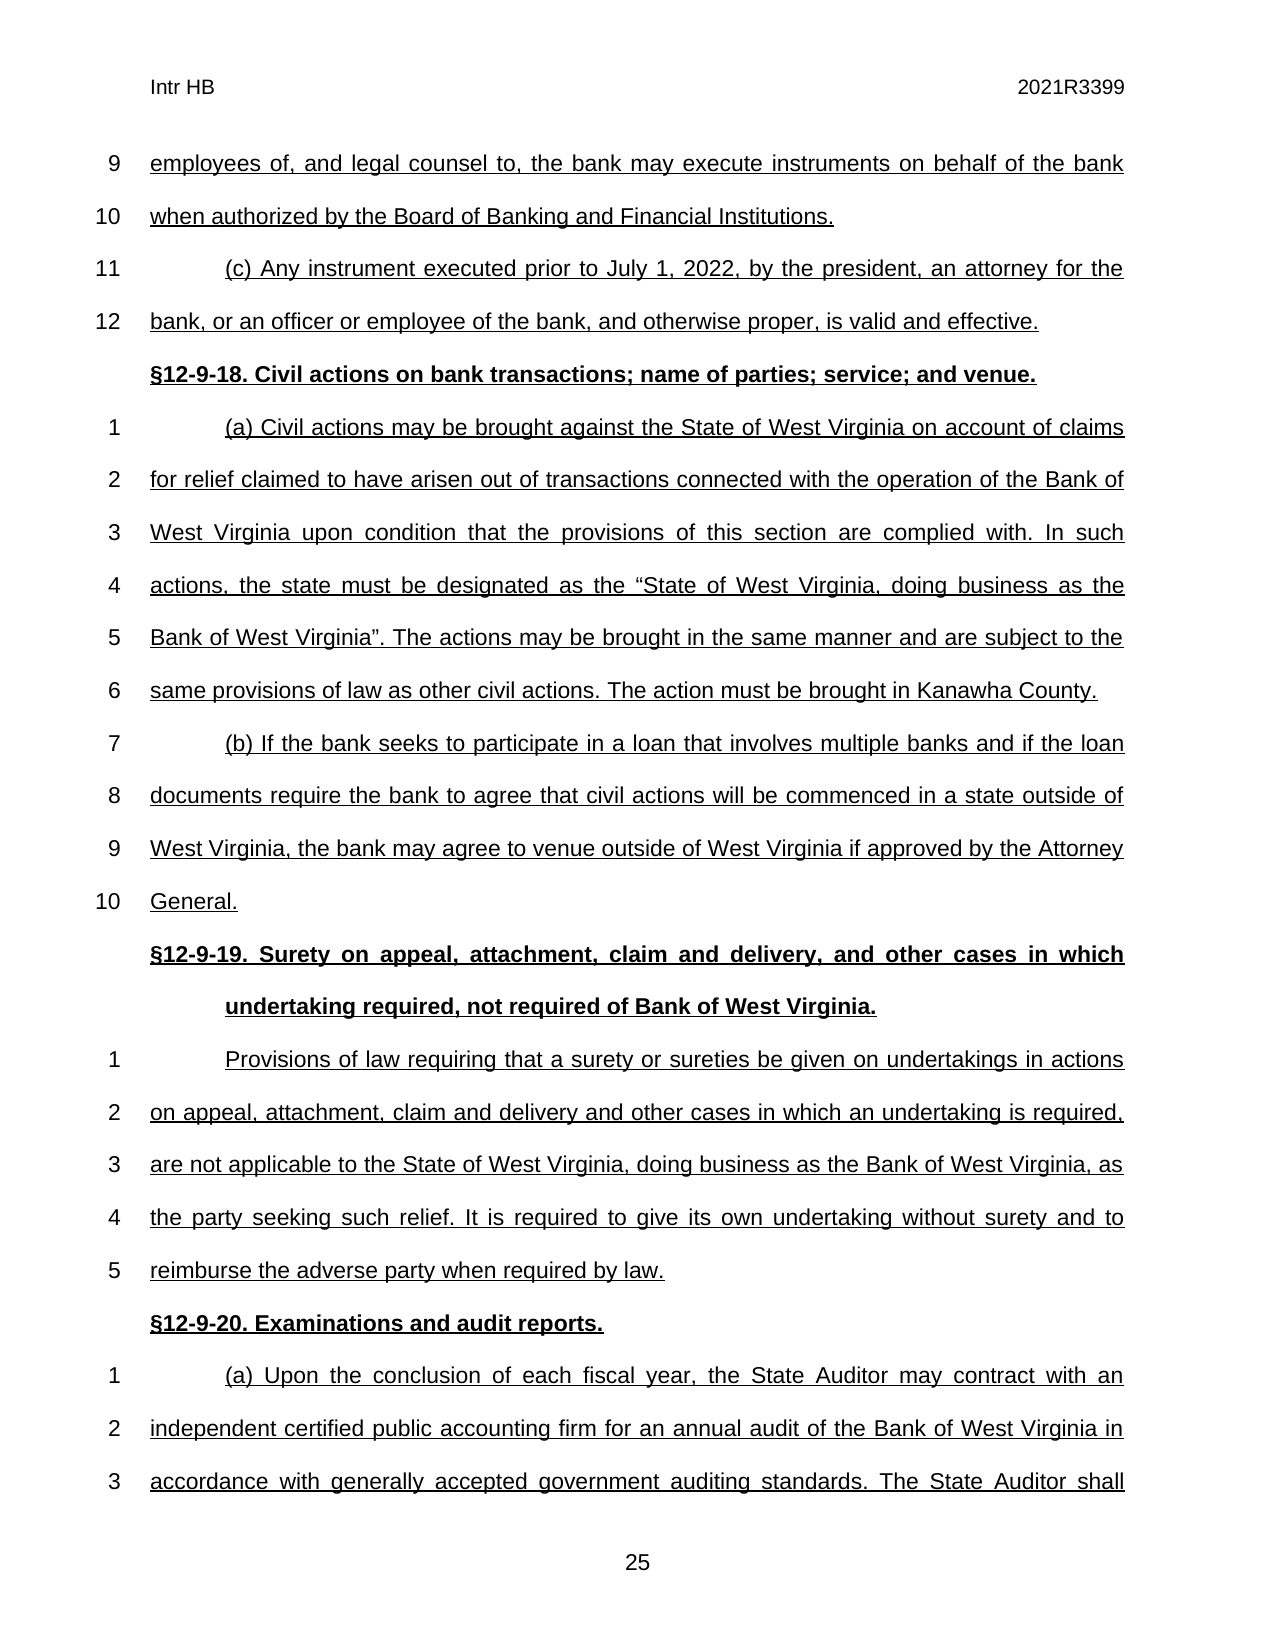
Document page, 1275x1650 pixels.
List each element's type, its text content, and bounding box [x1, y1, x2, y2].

subtitle §12-9-20. Examinations and audit reports. [150, 1309, 1125, 1336]
text (b) If the bank seeks to participate in a loan that involves multiple banks and if the loan documents require the bank to agree that civil actions will be commenced in a state outside of West Virginia, the bank may agree to venue outside of West Virginia if approved by the Attorney General. [150, 730, 1125, 914]
subtitle §12-9-19. Surety on appeal, attachment, claim and delivery, and other cases in which undertaking required, not required of Bank of West Virginia. [150, 965, 1125, 1020]
text (a) Civil actions may be brought against the State of West Virginia on account of claims for relief claimed to have arisen out of transactions connected with the operation of the Bank of West Virginia upon condition that the provisions of this section are complied with. In such actions, the state must be designated as the “State of West Virginia, doing business as the Bank of West Virginia”. The actions may be brought in the same manner and are subject to the same provisions of law as other civil actions. The action must be brought in Kanawha County. [150, 543, 1125, 594]
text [150, 1362, 1125, 1490]
text (c) Any instrument executed prior to July 1, 2022, by the president, an attorney for the bank, or an officer or employee of the bank, and otherwise proper, is valid and effective. [150, 255, 1125, 334]
text (a) Civil actions may be brought against the State of West Virginia on account of claims for relief claimed to have arisen out of transactions connected with the operation of the Bank of West Virginia upon condition that the provisions of this section are complied with. In such actions, the state must be designated as the “State of West Virginia, doing business as the Bank of West Virginia”. The actions may be brought in the same manner and are subject to the same provisions of law as other civil actions. The action must be brought in Kanawha County. [150, 413, 1125, 542]
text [150, 150, 1125, 229]
text Provisions of law requiring that a surety or sureties be given on undertakings in actions on appeal, attachment, claim and delivery and other cases in which an undertaking is required, are not applicable to the State of West Virginia, doing business as the Bank of West Virginia, as the party seeking such relief. It is required to give its own undertaking without surety and to reimburse the adverse party when required by law. [150, 1046, 1125, 1227]
text (a) Civil actions may be brought against the State of West Virginia on account of claims for relief claimed to have arisen out of transactions connected with the operation of the Bank of West Virginia upon condition that the provisions of this section are complied with. In such actions, the state must be designated as the “State of West Virginia, doing business as the Bank of West Virginia”. The actions may be brought in the same manner and are subject to the same provisions of law as other civil actions. The action must be brought in Kanawha County. [150, 596, 1125, 703]
text Provisions of law requiring that a surety or sureties be given on undertakings in actions on appeal, attachment, claim and delivery and other cases in which an undertaking is required, are not applicable to the State of West Virginia, doing business as the Bank of West Virginia, as the party seeking such relief. It is required to give its own undertaking without surety and to reimburse the adverse party when required by law. [150, 1228, 1125, 1283]
subtitle §12-9-18. Civil actions on bank transactions; name of parties; service; and venue. [150, 361, 1125, 387]
subtitle §12-9-19. Surety on appeal, attachment, claim and delivery, and other cases in which undertaking required, not required of Bank of West Virginia. [150, 941, 1125, 963]
